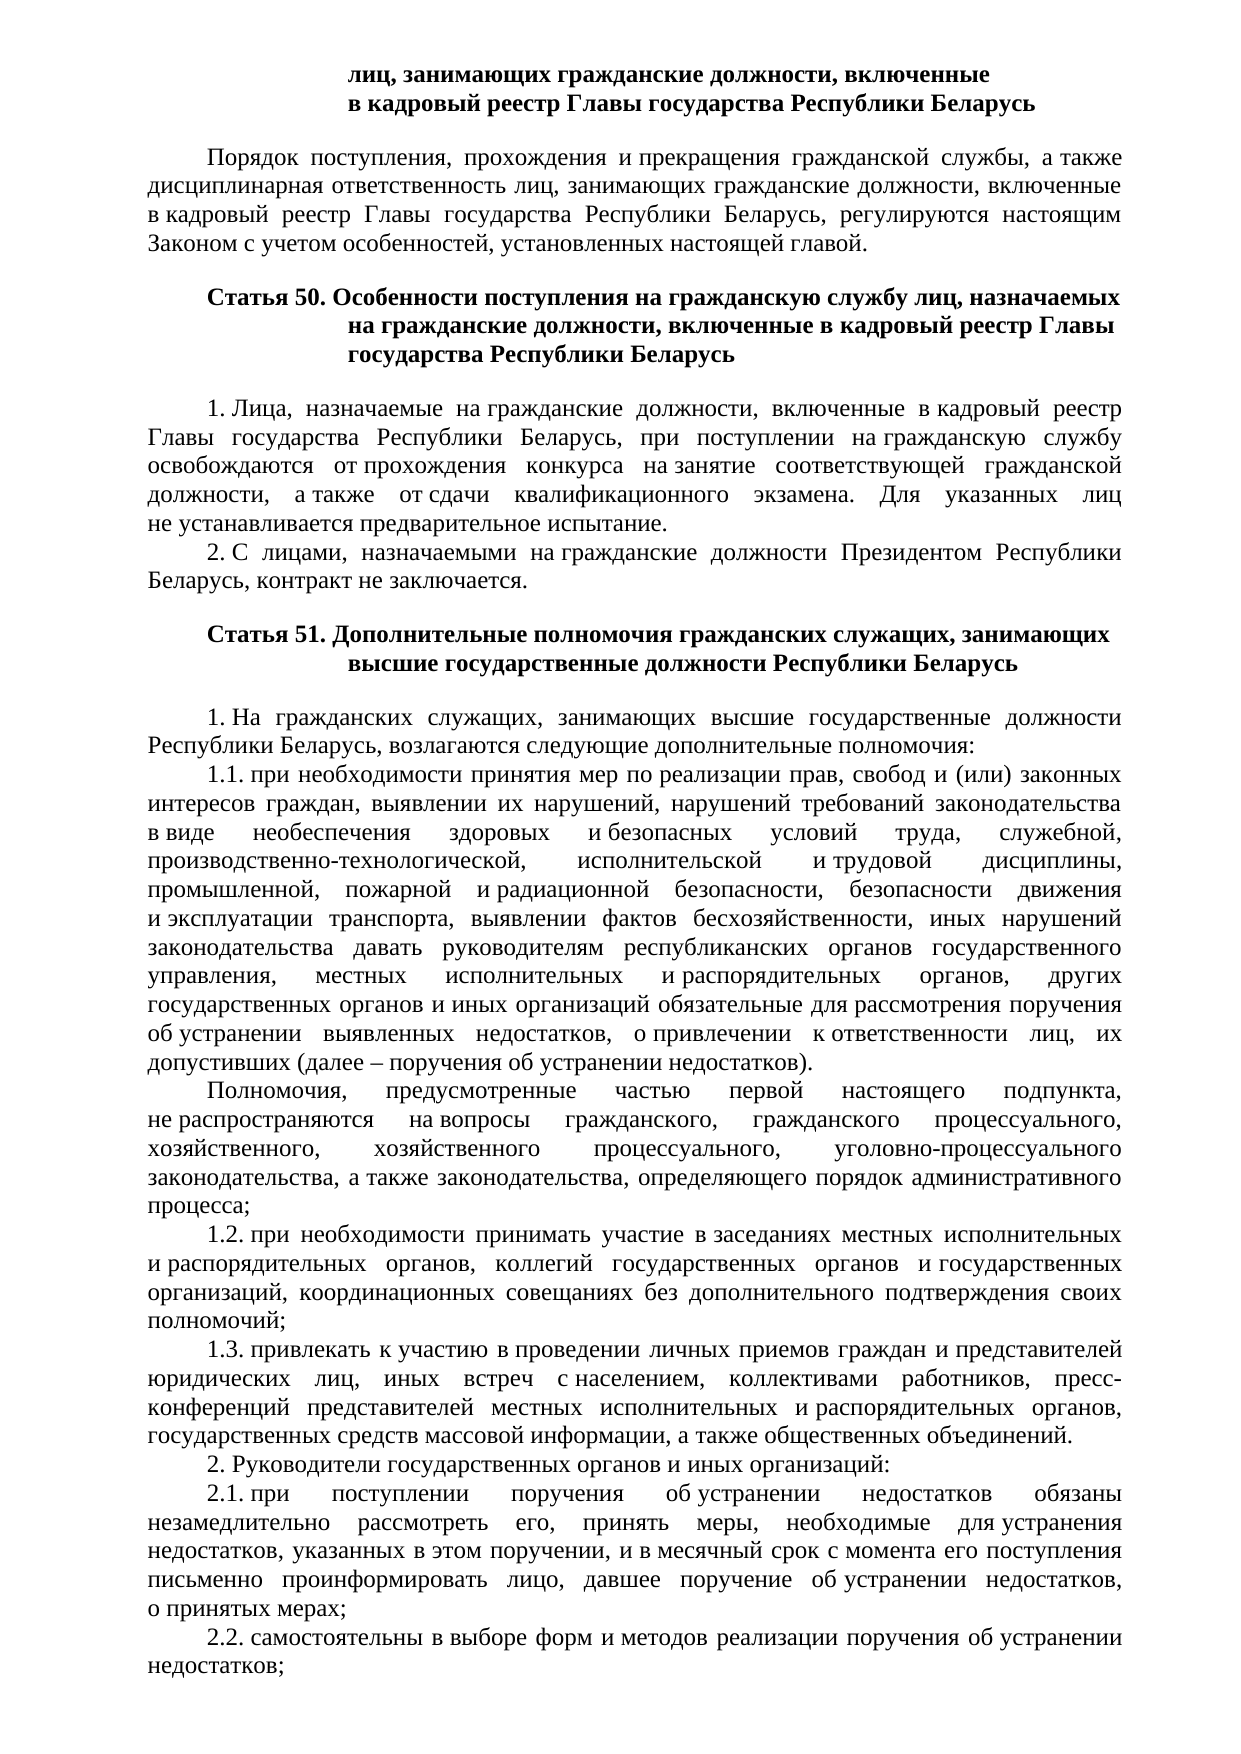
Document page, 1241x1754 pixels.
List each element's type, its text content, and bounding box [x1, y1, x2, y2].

text Порядок поступления, прохождения и прекращения гражданской службы, а также дисциплинарная ответственность лиц, занимающих гражданские должности, включенные в кадровый реестр Главы государства Республики Беларусь, регулируются настоящим Законом с учетом особенностей, установленных настоящей главой. [147, 142, 1122, 257]
text 1.2. при необходимости принимать участие в заседаниях местных исполнительных и распорядительных органов, коллегий государственных органов и государственных организаций, координационных совещаниях без дополнительного подтверждения своих полномочий; [147, 1219, 1122, 1334]
text 2.2. самостоятельны в выборе форм и методов реализации поручения об устранении недостатков; [147, 1622, 1122, 1679]
text Статья 50. Особенности поступления на гражданскую службу лиц, назначаемых на гражданские должности, включенные в кадровый реестр Главы государства Республики Беларусь [207, 282, 1122, 368]
text 2. С лицами, назначаемыми на гражданские должности Президентом Республики Беларусь, контракт не заключается. [147, 537, 1122, 594]
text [207, 59, 1122, 117]
text Полномочия, предусмотренные частью первой настоящего подпункта, не распространяются на вопросы гражданского, гражданского процессуального, хозяйственного, хозяйственного процессуального, уголовно-процессуального законодательства, а также законодательства, определяющего порядок административного процесса; [147, 1075, 1122, 1219]
text 2. Руководители государственных органов и иных организаций: [147, 1449, 1122, 1478]
text 1. Лица, назначаемые на гражданские должности, включенные в кадровый реестр Главы государства Республики Беларусь, при поступлении на гражданскую службу освобождаются от прохождения конкурса на занятие соответствующей гражданской должности, а также от сдачи квалификационного экзамена. Для указанных лиц не устанавливается предварительное испытание. [147, 393, 1122, 537]
text 1.1. при необходимости принятия мер по реализации прав, свобод и (или) законных интересов граждан, выявлении их нарушений, нарушений требований законодательства в виде необеспечения здоровых и безопасных условий труда, служебной, производственно-технологической, исполнительской и трудовой дисциплины, промышленной, пожарной и радиационной безопасности, безопасности движения и эксплуатации транспорта, выявлении фактов бесхозяйственности, иных нарушений законодательства давать руководителям республиканских органов государственного управления, местных исполнительных и распорядительных органов, других государственных органов и иных организаций обязательные для рассмотрения поручения об устранении выявленных недостатков, о привлечении к ответственности лиц, их допустивших (далее – поручения об устранении недостатков). [147, 759, 1122, 1075]
text 1.3. привлекать к участию в проведении личных приемов граждан и представителей юридических лиц, иных встреч с населением, коллективами работников, пресс-конференций представителей местных исполнительных и распорядительных органов, государственных средств массовой информации, а также общественных объединений. [147, 1334, 1122, 1449]
text Статья 51. Дополнительные полномочия гражданских служащих, занимающих высшие государственные должности Республики Беларусь [207, 619, 1122, 677]
text 1. На гражданских служащих, занимающих высшие государственные должности Республики Беларусь, возлагаются следующие дополнительные полномочия: [147, 702, 1122, 759]
text 2.1. при поступлении поручения об устранении недостатков обязаны незамедлительно рассмотреть его, принять меры, необходимые для устранения недостатков, указанных в этом поручении, и в месячный срок с момента его поступления письменно проинформировать лицо, давшее поручение об устранении недостатков, о принятых мерах; [147, 1478, 1122, 1622]
